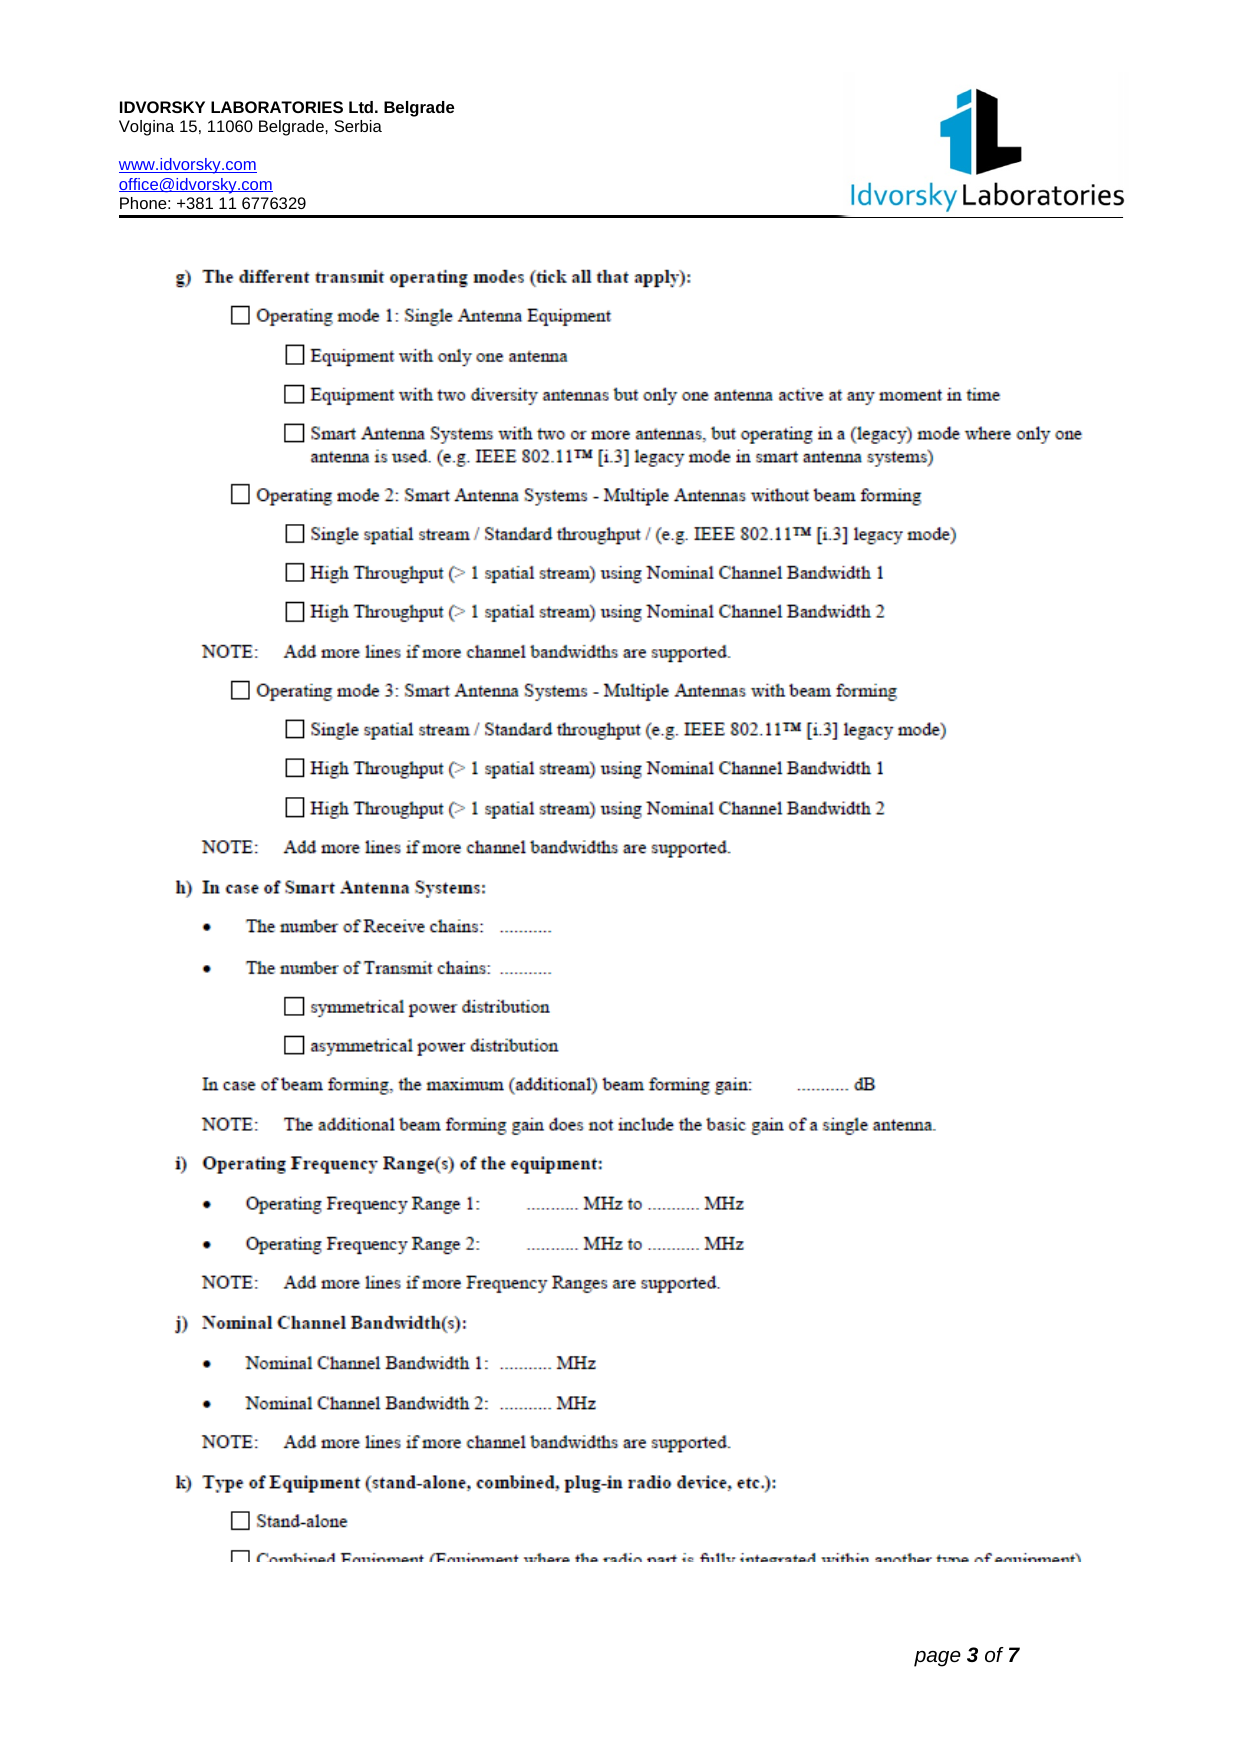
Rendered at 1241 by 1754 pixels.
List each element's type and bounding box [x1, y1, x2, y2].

picture [832, 72, 1140, 221]
picture [148, 251, 1094, 1562]
